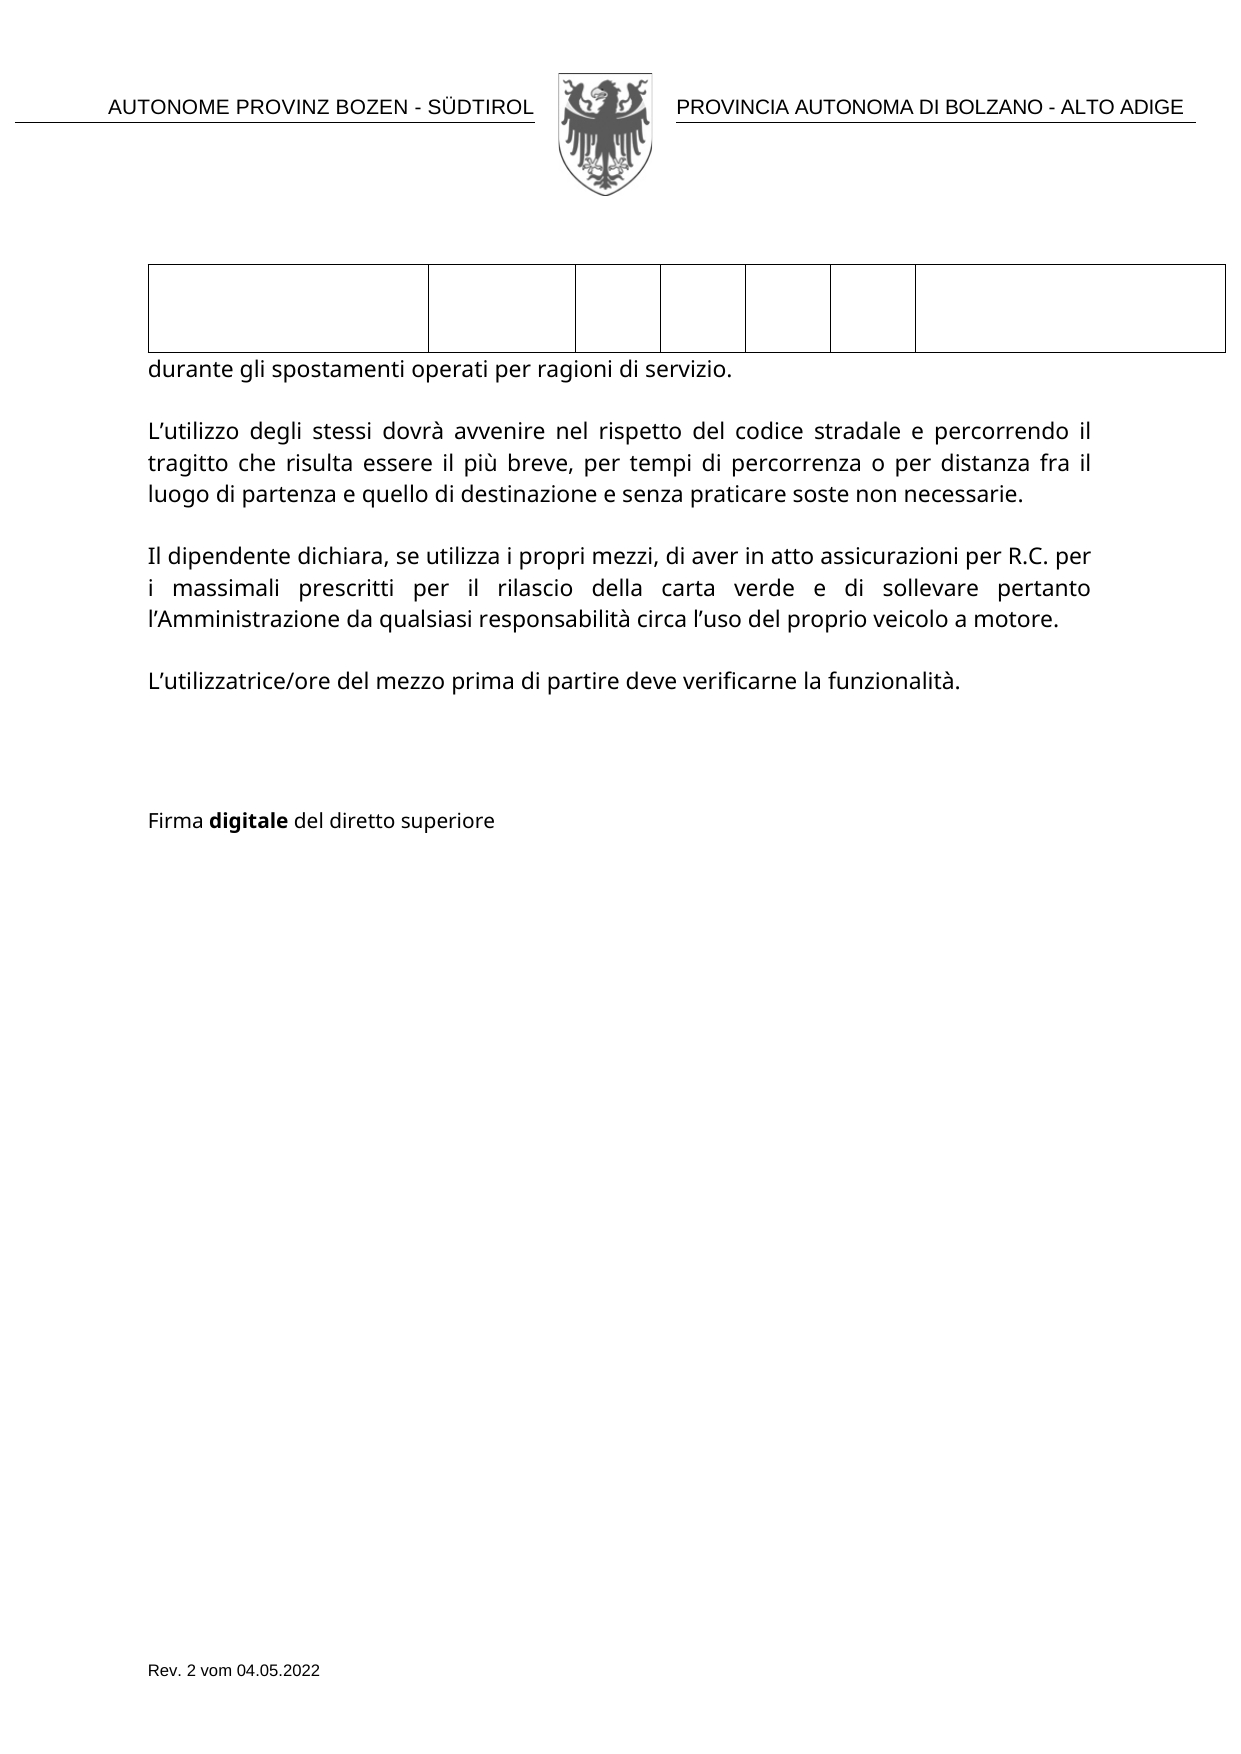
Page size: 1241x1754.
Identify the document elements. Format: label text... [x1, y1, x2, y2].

table_cell [916, 265, 1225, 352]
picture [558, 73, 653, 196]
text L’utilizzatrice/ore del mezzo prima di partire deve verificarne la funzionalità. [148, 665, 1093, 697]
table_cell [576, 265, 660, 352]
text Firma digitale del diretto superiore [148, 807, 1093, 835]
table_cell [149, 265, 428, 352]
text durante gli spostamenti operati per ragioni di servizio. [148, 353, 1093, 384]
table_cell [661, 265, 745, 352]
table_cell [429, 265, 575, 352]
text L’utilizzo degli stessi dovrà avvenire nel rispetto del codice stradale e percorrendo il tragitto che risulta essere il più breve, per tempi di percorrenza o per distanza fra il luogo di partenza e quello di destinazione e senza praticare soste non necessarie. [148, 415, 1093, 509]
table_cell [746, 265, 830, 352]
table_cell [831, 265, 915, 352]
text Il dipendente dichiara, se utilizza i propri mezzi, di aver in atto assicurazioni per R.C. per i massimali prescritti per il rilascio della carta verde e di sollevare pertanto l’Amministrazione da qualsiasi responsabilità circa l’uso del proprio veicolo a motore. [148, 540, 1093, 634]
